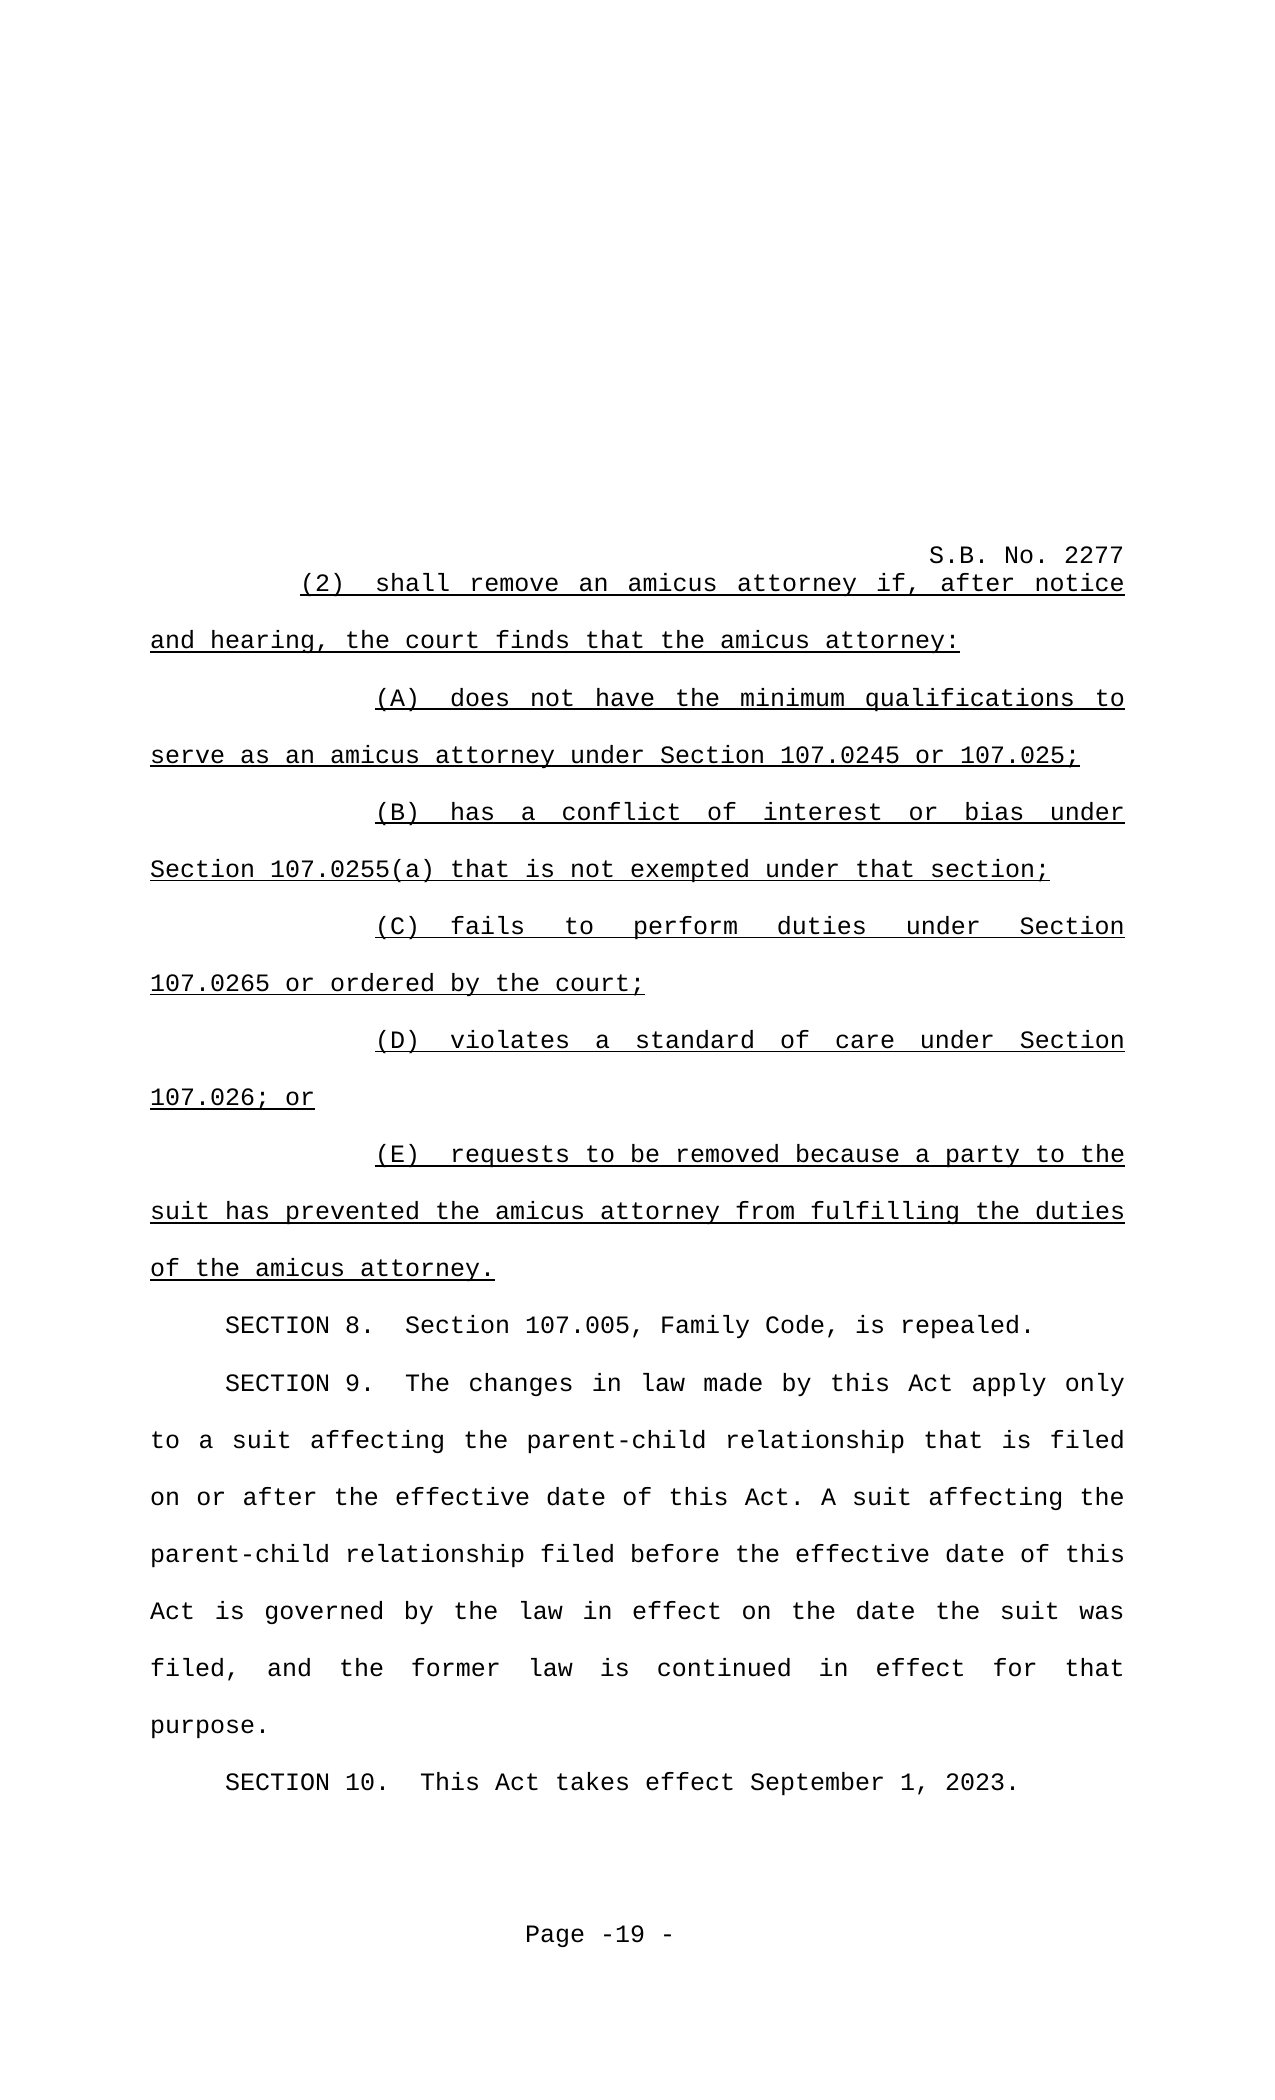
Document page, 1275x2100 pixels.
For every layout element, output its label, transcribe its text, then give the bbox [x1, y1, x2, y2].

text (E) requests to be removed because a party to the suit has prevented the amicus attorney from fulfilling the duties of the amicus attorney. [150, 1224, 1125, 1284]
text SECTION 10. This Act takes effect September 1, 2023. [150, 1769, 1125, 1798]
text (B) has a conflict of interest or bias under Section 107.0255(a) that is not exempted under that section; [150, 799, 1125, 885]
text (E) requests to be removed because a party to the suit has prevented the amicus attorney from fulfilling the duties of the amicus attorney. [150, 1142, 1125, 1222]
text SECTION 8. Section 107.005, Family Code, is repealed. [150, 1313, 1125, 1341]
text (A) does not have the minimum qualifications to serve as an amicus attorney under Section 107.0245 or 107.025; [150, 685, 1125, 771]
text (D) violates a standard of care under Section 107.026; or [150, 1027, 1125, 1113]
text (2) shall remove an amicus attorney if, after notice and hearing, the court finds that the amicus attorney: [150, 571, 1125, 656]
text (C) fails to perform duties under Section 107.0265 or ordered by the court; [150, 913, 1125, 999]
text SECTION 9. The changes in law made by this Act apply only to a suit affecting the parent-child relationship that is filed on or after the effective date of this Act. A suit affecting the parent-child relationship filed before the effective date of this Act is governed by the law in effect on the date the suit was filed, and the former law is continued in effect for that purpose. [150, 1370, 1125, 1741]
